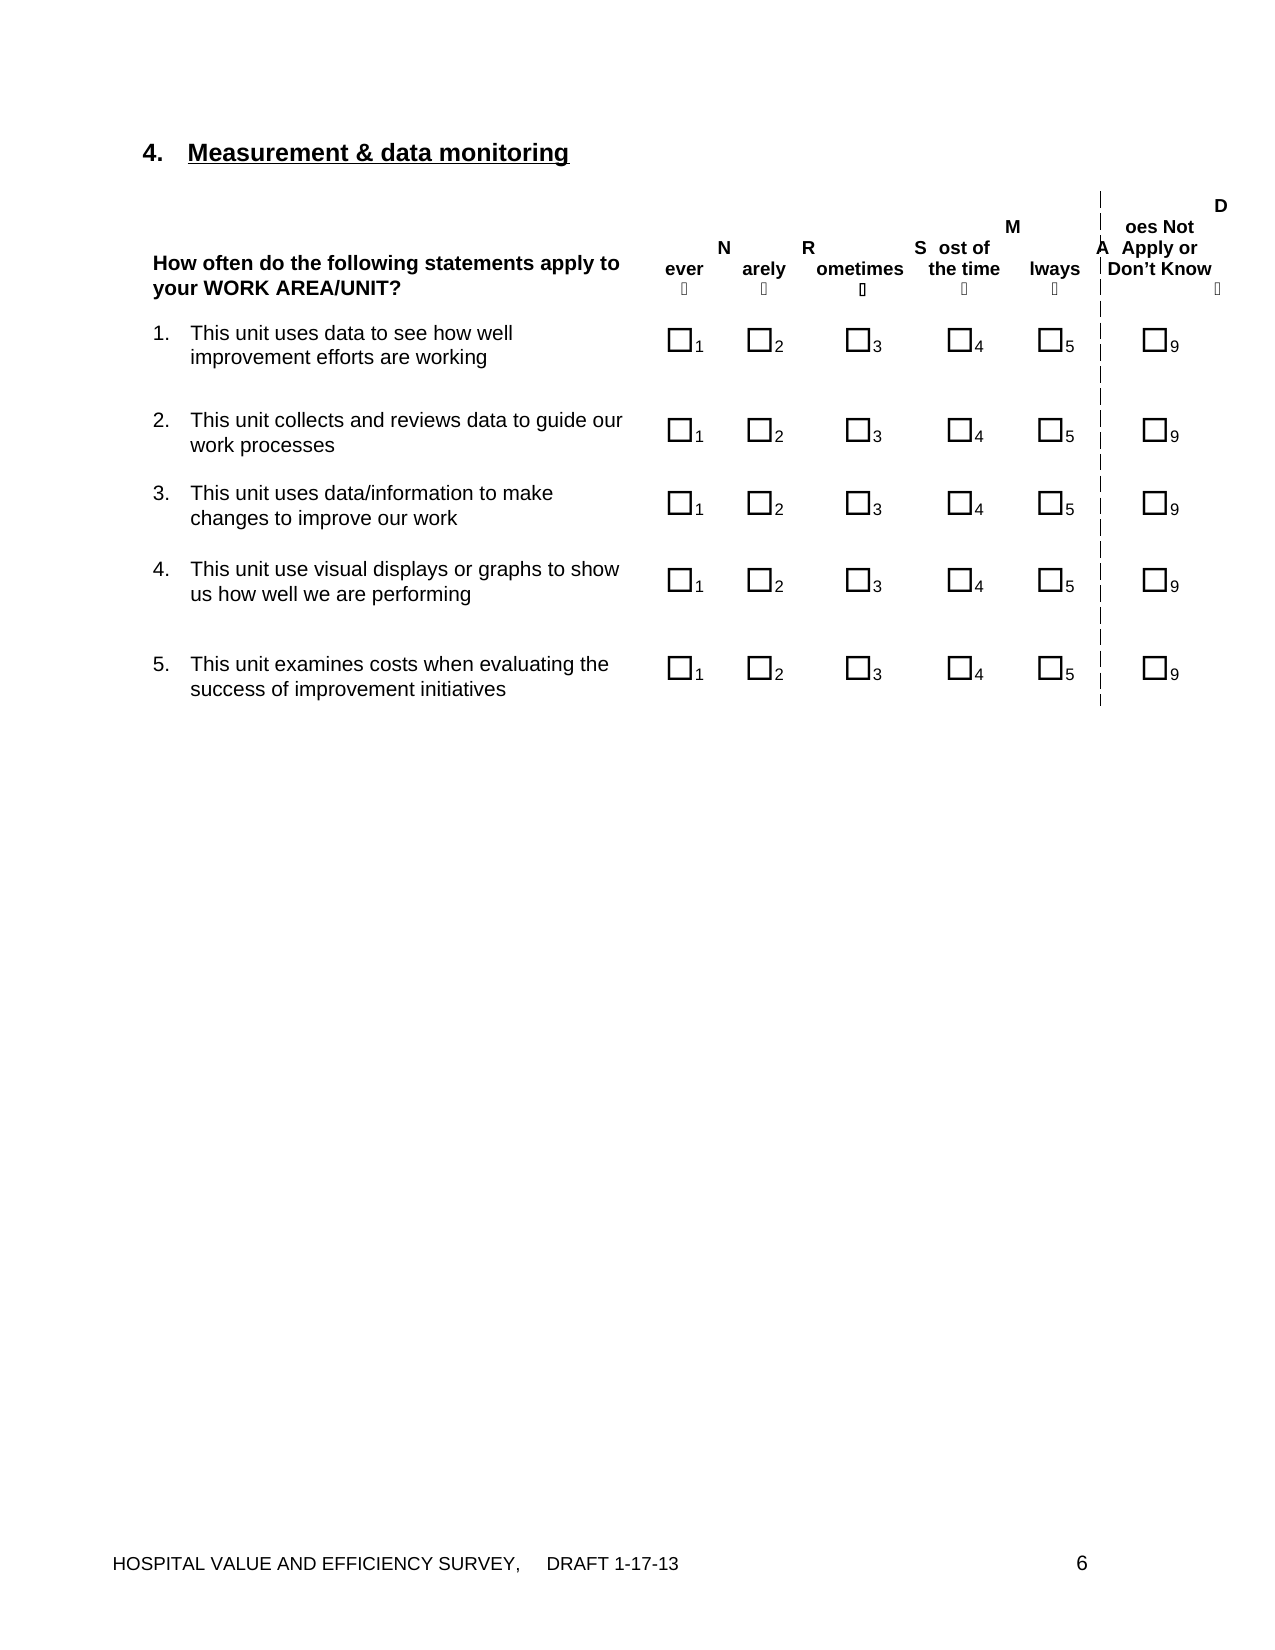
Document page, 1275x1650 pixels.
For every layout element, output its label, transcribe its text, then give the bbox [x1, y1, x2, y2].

table_header Never [647, 191, 722, 300]
table_cell 9 [1100, 390, 1219, 473]
table_header Always [1010, 191, 1100, 300]
table_cell 3 [806, 536, 919, 626]
table_cell 1 [647, 390, 722, 473]
table_header Most of the time [919, 191, 1009, 300]
table_header Rarely [722, 191, 806, 300]
table_cell 2 [722, 536, 806, 626]
table_cell 4 [919, 536, 1009, 626]
table_cell 4 [919, 474, 1009, 536]
table_cell 2 [722, 390, 806, 473]
table_cell 1 [647, 626, 722, 706]
table_cell 1 [647, 300, 722, 390]
table_header Does Not Apply or Don’t Know [1100, 191, 1219, 300]
table_cell 3 [806, 300, 919, 390]
table_cell 5 [1010, 474, 1100, 536]
table_cell 2 [722, 474, 806, 536]
table_header Sometimes [806, 191, 919, 300]
table_cell 1 [647, 536, 722, 626]
table_cell 4 [919, 300, 1009, 390]
table_cell This unit collects and reviews data to guide our work processes [141, 390, 647, 473]
table_cell 3 [806, 474, 919, 536]
table_cell 9 [1100, 474, 1219, 536]
table_cell 4 [919, 626, 1009, 706]
table_cell 5 [1010, 536, 1100, 626]
table_cell This unit use visual displays or graphs to show us how well we are performing [141, 536, 647, 626]
table_cell 1 [647, 474, 722, 536]
table_cell 2 [722, 626, 806, 706]
table_cell 9 [1100, 626, 1219, 706]
table_cell This unit uses data/information to make changes to improve our work [141, 474, 647, 536]
list Measurement & data monitoring [142, 137, 1162, 166]
table_cell 2 [722, 300, 806, 390]
table_header How often do the following statements apply to your WORK AREA/UNIT? [141, 191, 647, 300]
table_cell 4 [919, 390, 1009, 473]
table_cell 3 [806, 626, 919, 706]
table_cell 3 [806, 390, 919, 473]
table_cell This unit uses data to see how well improvement efforts are working [141, 300, 647, 390]
table_cell 5 [1010, 300, 1100, 390]
table_cell 9 [1100, 300, 1219, 390]
table_cell This unit examines costs when evaluating the success of improvement initiatives [141, 626, 647, 706]
table_cell 5 [1010, 626, 1100, 706]
table_cell 5 [1010, 390, 1100, 473]
table_cell 9 [1100, 536, 1219, 626]
